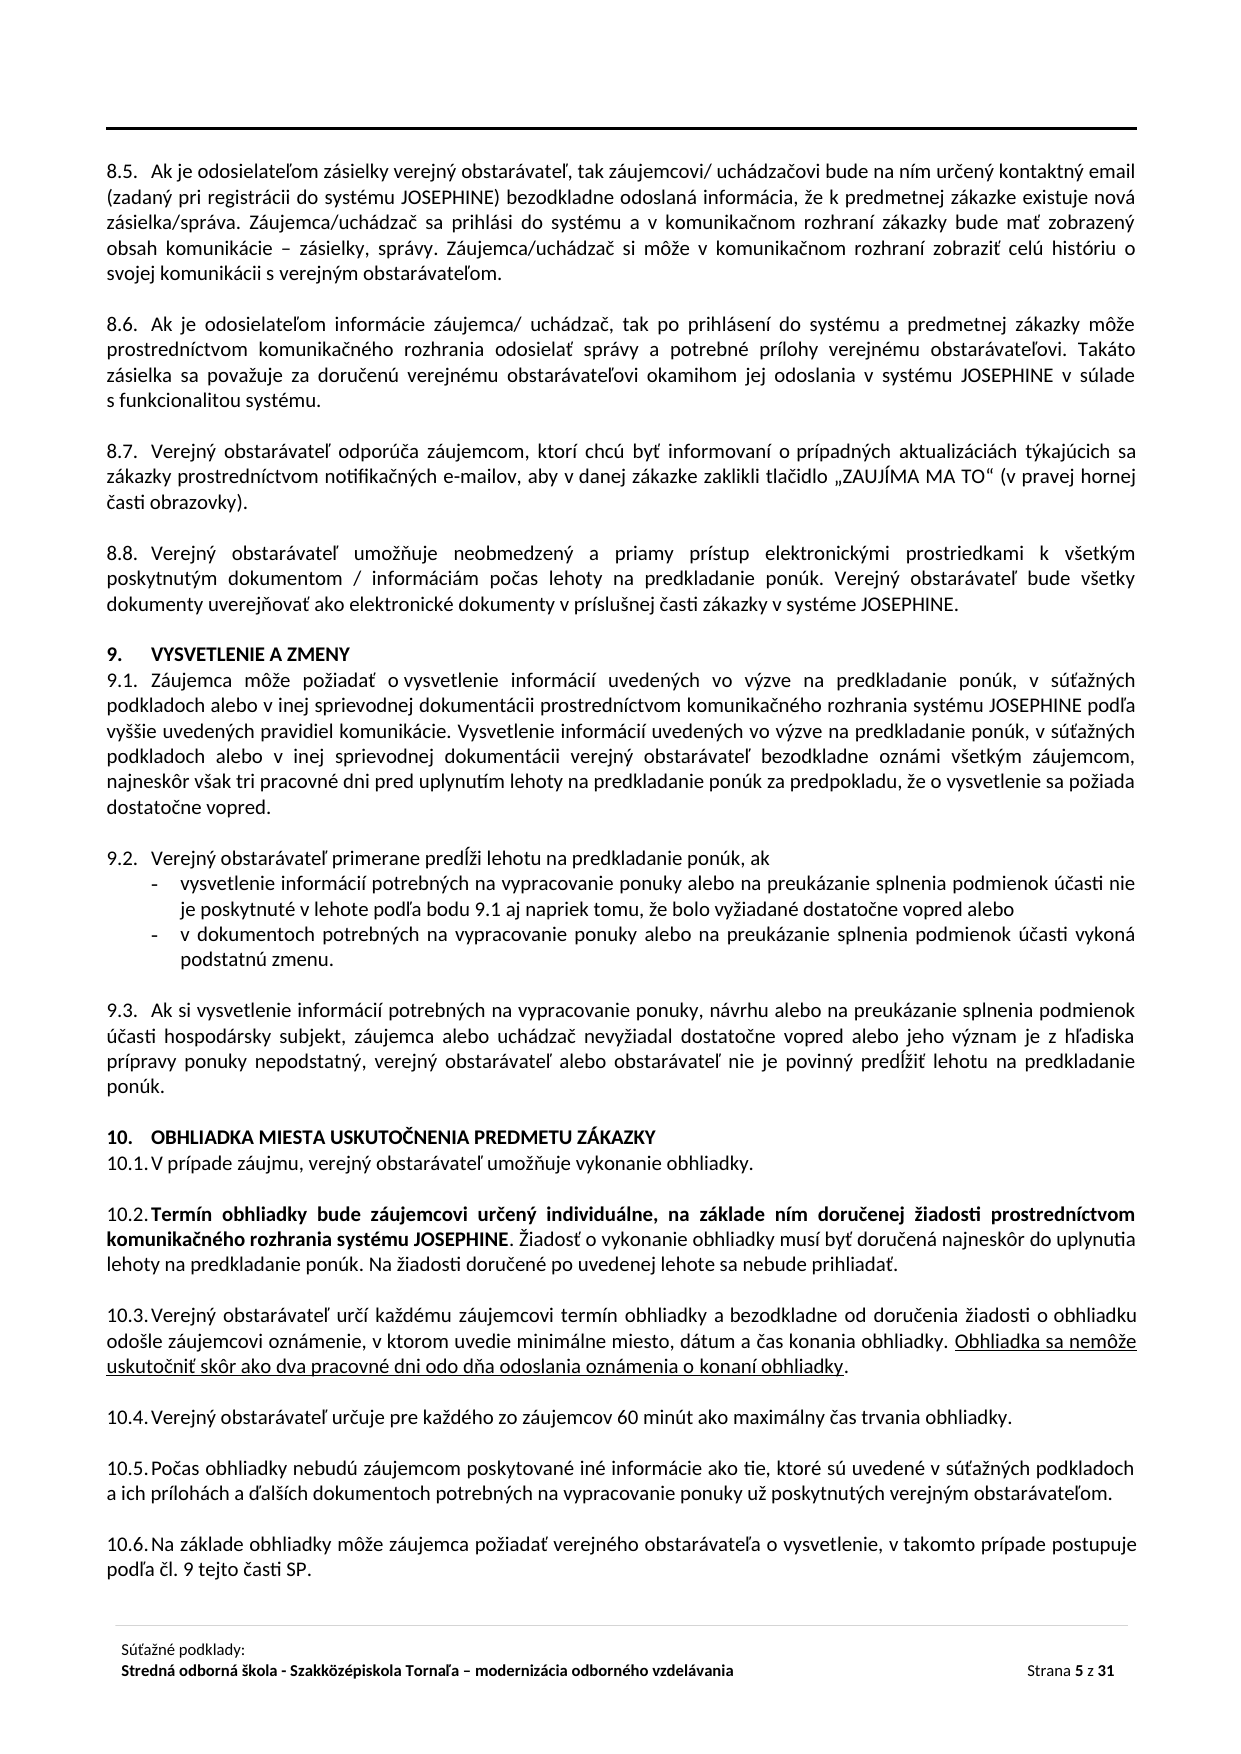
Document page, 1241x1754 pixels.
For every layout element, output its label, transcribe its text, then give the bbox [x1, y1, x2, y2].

list VYSVETLENIE A ZMENY [106, 642, 1137, 667]
list Verejný obstarávateľ umožňuje neobmedzený a priamy prístup elektronickými prostriedkami k všetkým poskytnutým dokumentom / informáciám počas lehoty na predkladanie ponúk. Verejný obstarávateľ bude všetky dokumenty uverejňovať ako elektronické dokumenty v príslušnej časti zákazky v systéme JOSEPHINE. [106, 540, 1137, 616]
list vysvetlenie informácií potrebných na vypracovanie ponuky alebo na preukázanie splnenia podmienok účasti nie je poskytnuté v lehote podľa bodu 9.1 aj napriek tomu, že bolo vyžiadané dostatočne vopred alebo [151, 870, 1137, 921]
list Počas obhliadky nebudú záujemcom poskytované iné informácie ako tie, ktoré sú uvedené v súťažných podkladoch a ich prílohách a ďalších dokumentoch potrebných na vypracovanie ponuky už poskytnutých verejným obstarávateľom. [106, 1455, 1137, 1506]
list Verejný obstarávateľ určí každému záujemcovi termín obhliadky a bezodkladne od doručenia žiadosti o obhliadku odošle záujemcovi oznámenie, v ktorom uvedie minimálne miesto, dátum a čas konania obhliadky. Obhliadka sa nemôže uskutočniť skôr ako dva pracovné dni odo dňa odoslania oznámenia o konaní obhliadky. [106, 1302, 1137, 1379]
list Verejný obstarávateľ určuje pre každého zo záujemcov 60 minút ako maximálny čas trvania obhliadky. [106, 1404, 1137, 1429]
list Záujemca môže požiadať o vysvetlenie informácií uvedených vo výzve na predkladanie ponúk, v súťažných podkladoch alebo v inej sprievodnej dokumentácii prostredníctvom komunikačného rozhrania systému JOSEPHINE podľa vyššie uvedených pravidiel komunikácie. Vysvetlenie informácií uvedených vo výzve na predkladanie ponúk, v súťažných podkladoch alebo v inej sprievodnej dokumentácii verejný obstarávateľ bezodkladne oznámi všetkým záujemcom, najneskôr však tri pracovné dni pred uplynutím lehoty na predkladanie ponúk za predpokladu, že o vysvetlenie sa požiada dostatočne vopred. [106, 667, 1137, 819]
list OBHLIADKA MIESTA USKUTOČNENIA PREDMETU ZÁKAZKY [106, 1124, 1137, 1150]
list Ak si vysvetlenie informácií potrebných na vypracovanie ponuky, návrhu alebo na preukázanie splnenia podmienok účasti hospodársky subjekt, záujemca alebo uchádzač nevyžiadal dostatočne vopred alebo jeho význam je z hľadiska prípravy ponuky nepodstatný, verejný obstarávateľ alebo obstarávateľ nie je povinný predĺžiť lehotu na predkladanie ponúk. [106, 997, 1137, 1099]
list Ak je odosielateľom zásielky verejný obstarávateľ, tak záujemcovi/ uchádzačovi bude na ním určený kontaktný email (zadaný pri registrácii do systému JOSEPHINE) bezodkladne odoslaná informácia, že k predmetnej zákazke existuje nová zásielka/správa. Záujemca/uchádzač sa prihlási do systému a v komunikačnom rozhraní zákazky bude mať zobrazený obsah komunikácie – zásielky, správy. Záujemca/uchádzač si môže v komunikačnom rozhraní zobraziť celú históriu o svojej komunikácii s verejným obstarávateľom. [106, 159, 1137, 286]
list Verejný obstarávateľ primerane predĺži lehotu na predkladanie ponúk, ak [106, 845, 1137, 870]
list v dokumentoch potrebných na vypracovanie ponuky alebo na preukázanie splnenia podmienok účasti vykoná podstatnú zmenu. [151, 921, 1137, 972]
list V prípade záujmu, verejný obstarávateľ umožňuje vykonanie obhliadky. [106, 1150, 1137, 1175]
list Na základe obhliadky môže záujemca požiadať verejného obstarávateľa o vysvetlenie, v takomto prípade postupuje podľa čl. 9 tejto časti SP. [106, 1531, 1137, 1582]
list Termín obhliadky bude záujemcovi určený individuálne, na základe ním doručenej žiadosti prostredníctvom komunikačného rozhrania systému JOSEPHINE. Žiadosť o vykonanie obhliadky musí byť doručená najneskôr do uplynutia lehoty na predkladanie ponúk. Na žiadosti doručené po uvedenej lehote sa nebude prihliadať. [106, 1201, 1137, 1277]
list Ak je odosielateľom informácie záujemca/ uchádzač, tak po prihlásení do systému a predmetnej zákazky môže prostredníctvom komunikačného rozhrania odosielať správy a potrebné prílohy verejnému obstarávateľovi. Takáto zásielka sa považuje za doručenú verejnému obstarávateľovi okamihom jej odoslania v systému JOSEPHINE v súlade s funkcionalitou systému. [106, 311, 1137, 413]
list Verejný obstarávateľ odporúča záujemcom, ktorí chcú byť informovaní o prípadných aktualizáciách týkajúcich sa zákazky prostredníctvom notifikačných e-mailov, aby v danej zákazke zaklikli tlačidlo „ZAUJÍMA MA TO“ (v pravej hornej časti obrazovky). [106, 438, 1137, 514]
